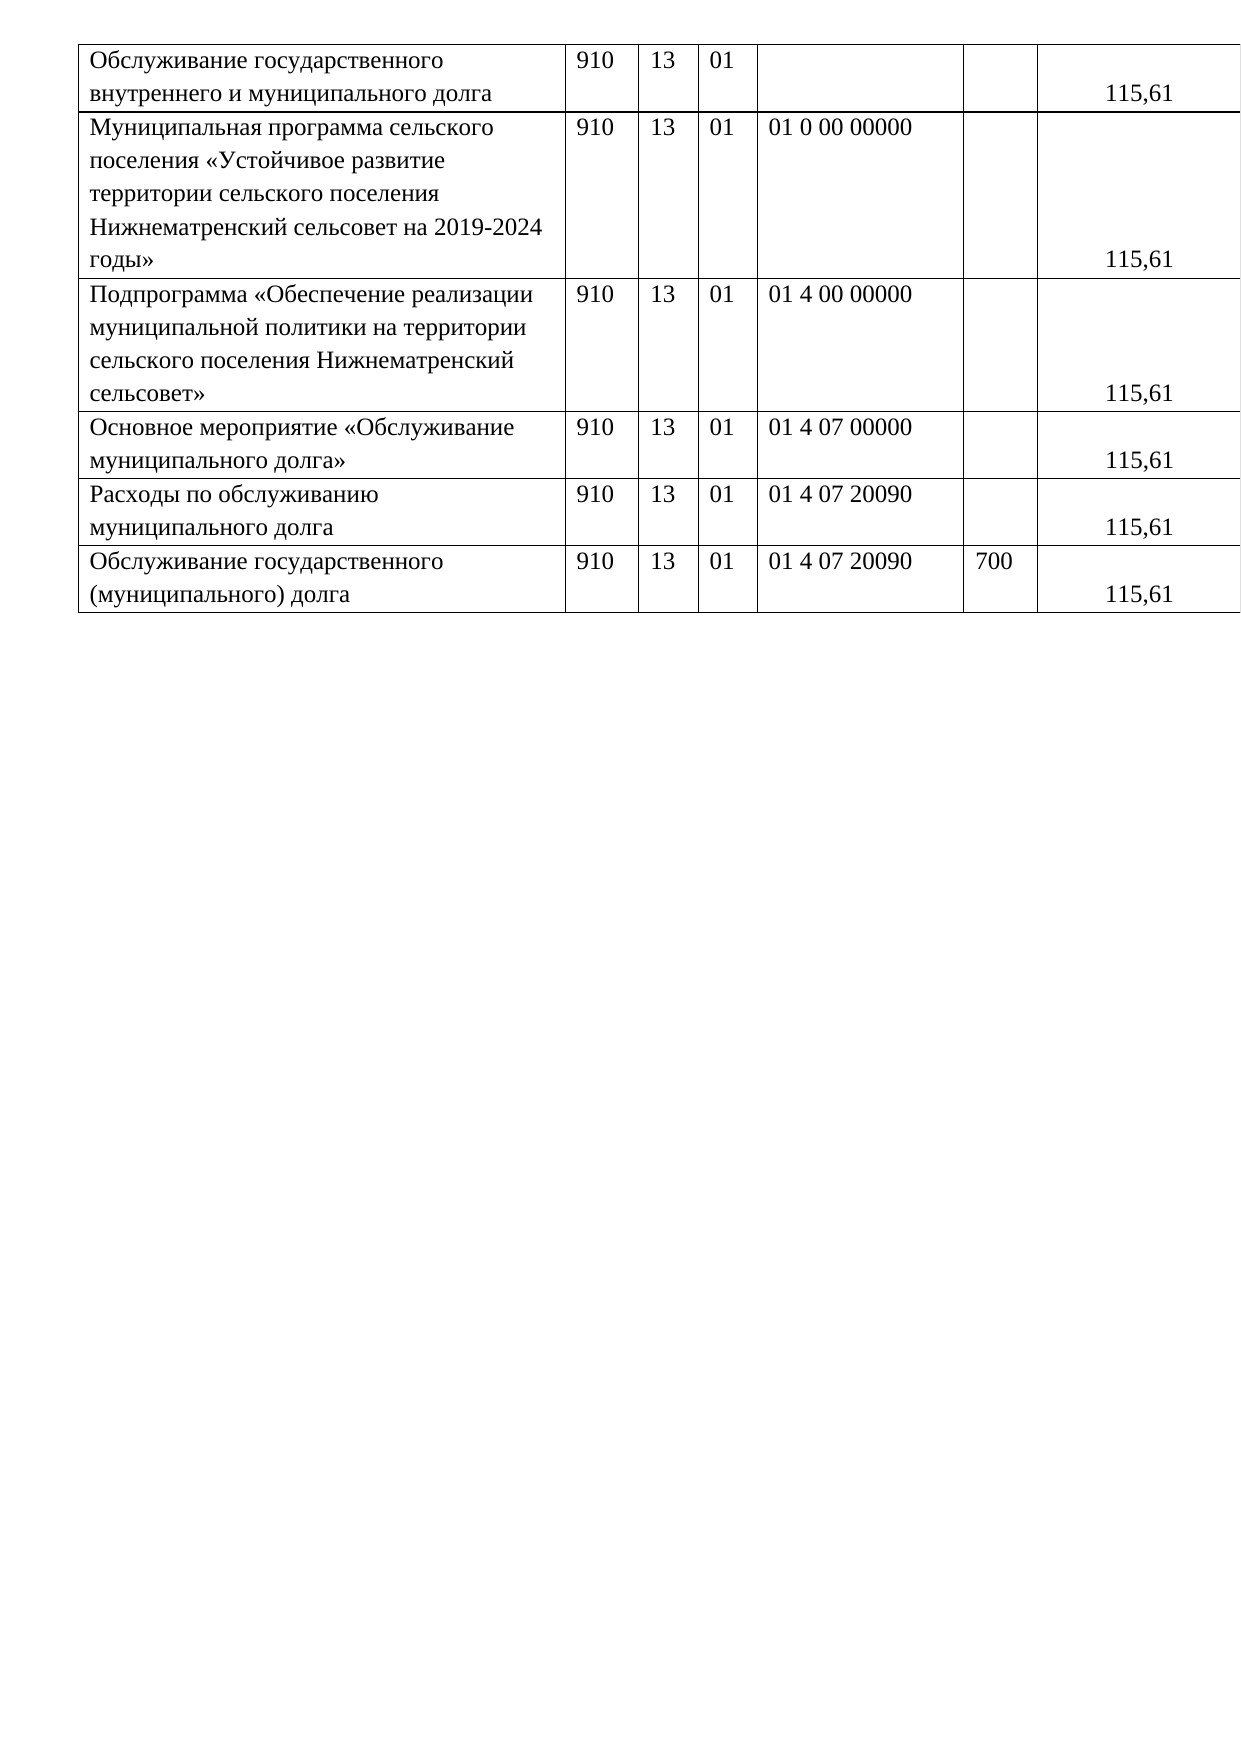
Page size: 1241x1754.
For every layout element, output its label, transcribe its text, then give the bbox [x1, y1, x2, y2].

table_cell 910 [566, 479, 638, 545]
table_cell 01 4 07 20090 [758, 479, 963, 545]
table_cell [964, 279, 1037, 411]
table_cell [964, 113, 1037, 278]
table_cell 01 [699, 45, 757, 111]
table_cell 910 [566, 279, 638, 411]
table_cell 01 4 07 00000 [758, 412, 963, 478]
table_cell 910 [566, 546, 638, 612]
table_cell 01 [699, 479, 757, 545]
table_cell 01 [699, 412, 757, 478]
table_cell [964, 412, 1037, 478]
table_cell 115,61 [1038, 479, 1240, 545]
table_cell 13 [639, 412, 698, 478]
table_cell 115,61 [1038, 279, 1240, 411]
table_cell 01 0 00 00000 [758, 113, 963, 278]
table_cell 01 [699, 113, 757, 278]
table_cell Расходы по обслуживанию муниципального долга [79, 479, 565, 545]
table_cell 13 [639, 113, 698, 278]
table_cell 01 4 07 20090 [758, 546, 963, 612]
table_cell 01 4 00 00000 [758, 279, 963, 411]
table_cell 01 [699, 546, 757, 612]
table_cell 910 [566, 412, 638, 478]
table_cell [758, 45, 963, 111]
table_cell 01 [699, 279, 757, 411]
table_cell Обслуживание государственного внутреннего и муниципального долга [79, 45, 565, 111]
table_cell Обслуживание государственного (муниципального) долга [79, 546, 565, 612]
table_cell 115,61 [1038, 113, 1240, 278]
table_cell 115,61 [1038, 412, 1240, 478]
table_cell 700 [964, 546, 1037, 612]
table_cell [964, 45, 1037, 111]
table_cell Подпрограмма «Обеспечение реализации муниципальной политики на территории сельского поселения Нижнематренский сельсовет» [79, 279, 565, 411]
table_cell Муниципальная программа сельского поселения «Устойчивое развитие территории сельского поселения Нижнематренский сельсовет на 2019-2024 годы» [79, 113, 565, 278]
table_cell 13 [639, 546, 698, 612]
table_cell [964, 479, 1037, 545]
table_cell 13 [639, 45, 698, 111]
table_cell 910 [566, 45, 638, 111]
table_cell 115,61 [1038, 45, 1240, 111]
table_cell Основное мероприятие «Обслуживание муниципального долга» [79, 412, 565, 478]
table_cell 910 [566, 113, 638, 278]
table_cell 13 [639, 479, 698, 545]
table_cell 13 [639, 279, 698, 411]
table_cell 115,61 [1038, 546, 1240, 612]
